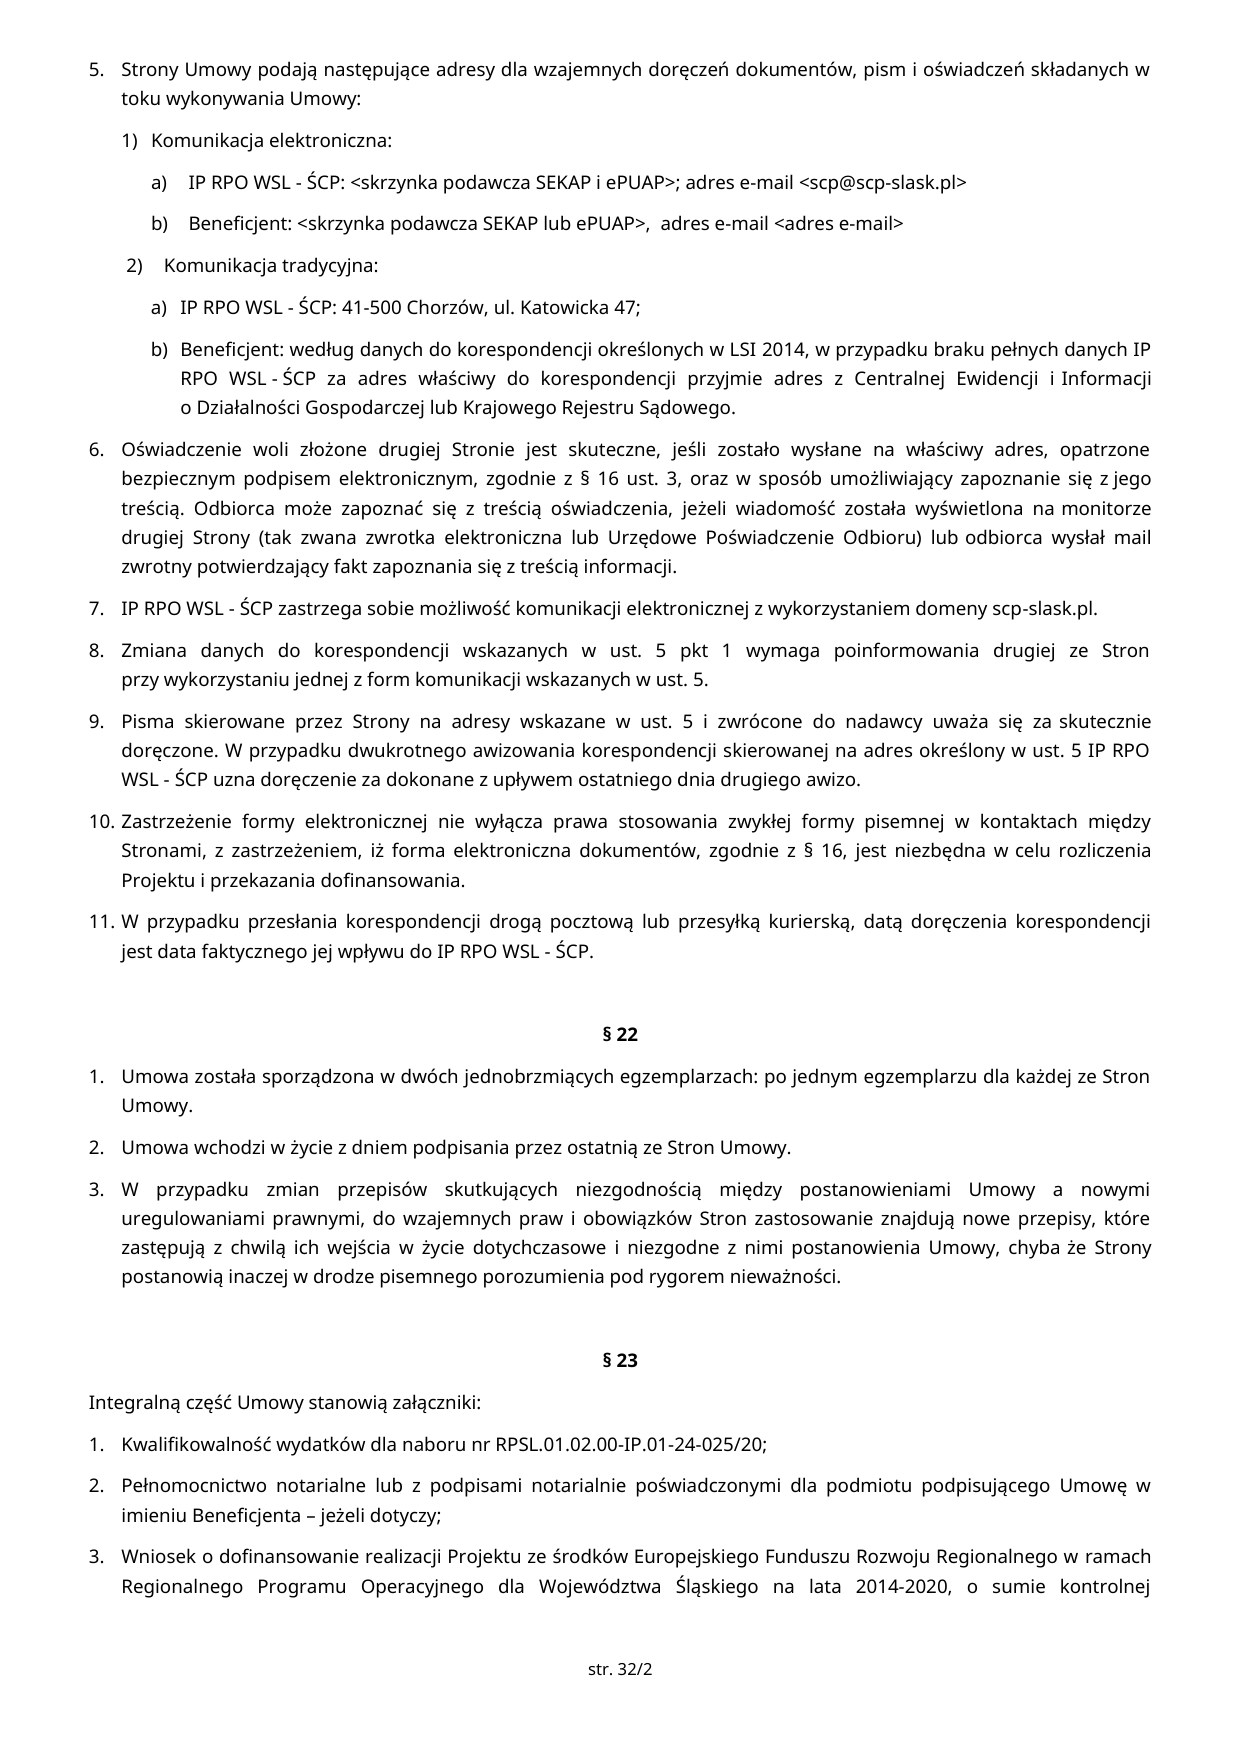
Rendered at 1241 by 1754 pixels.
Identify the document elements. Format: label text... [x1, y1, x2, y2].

list Oświadczenie woli złożone drugiej Stronie jest skuteczne, jeśli zostało wysłane na właściwy adres, opatrzone bezpiecznym podpisem elektronicznym, zgodnie z § 16 ust. 3, oraz w sposób umożliwiający zapoznanie się z jego treścią. Odbiorca może zapoznać się z treścią oświadczenia, jeżeli wiadomość została wyświetlona na monitorze drugiej Strony (tak zwana zwrotka elektroniczna lub Urzędowe Poświadczenie Odbioru) lub odbiorca wysłał mail zwrotny potwierdzający fakt zapoznania się z treścią informacji. [89, 436, 1152, 579]
list Komunikacja tradycyjna: [126, 252, 1152, 278]
text Integralną część Umowy stanowią załączniki: [89, 1389, 1152, 1415]
list Komunikacja elektroniczna: [121, 127, 1152, 153]
list Beneficjent: według danych do korespondencji określonych w LSI 2014, w przypadku braku pełnych danych IP RPO WSL - ŚCP za adres właściwy do korespondencji przyjmie adres z Centralnej Ewidencji i Informacji o Działalności Gospodarczej lub Krajowego Rejestru Sądowego. [151, 336, 1152, 420]
list Strony Umowy podają następujące adresy dla wzajemnych doręczeń dokumentów, pism i oświadczeń składanych w toku wykonywania Umowy: [89, 56, 1152, 111]
list IP RPO WSL - ŚCP zastrzega sobie możliwość komunikacji elektronicznej z wykorzystaniem domeny scp-slask.pl. [89, 595, 1152, 621]
list Zmiana danych do korespondencji wskazanych w ust. 5 pkt 1 wymaga poinformowania drugiej ze Stron przy wykorzystaniu jednej z form komunikacji wskazanych w ust. 5. [89, 637, 1152, 692]
list Zastrzeżenie formy elektronicznej nie wyłącza prawa stosowania zwykłej formy pisemnej w kontaktach między Stronami, z zastrzeżeniem, iż forma elektroniczna dokumentów, zgodnie z § 16, jest niezbędna w celu rozliczenia Projektu i przekazania dofinansowania. [89, 808, 1152, 892]
text § 22 [89, 1021, 1152, 1047]
list IP RPO WSL - ŚCP: <skrzynka podawcza SEKAP i ePUAP>; adres e-mail <scp@scp-slask.pl> [151, 169, 1152, 194]
list Pełnomocnictwo notarialne lub z podpisami notarialnie poświadczonymi dla podmiotu podpisującego Umowę w imieniu Beneficjenta – jeżeli dotyczy; [89, 1473, 1152, 1527]
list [89, 1544, 1152, 1598]
list W przypadku zmian przepisów skutkujących niezgodnością między postanowieniami Umowy a nowymi uregulowaniami prawnymi, do wzajemnych praw i obowiązków Stron zastosowanie znajdują nowe przepisy, które zastępują z chwilą ich wejścia w życie dotychczasowe i niezgodne z nimi postanowienia Umowy, chyba że Strony postanowią inaczej w drodze pisemnego porozumienia pod rygorem nieważności. [89, 1176, 1152, 1289]
list Beneficjent: <skrzynka podawcza SEKAP lub ePUAP>, adres e-mail <adres e-mail> [151, 211, 1152, 236]
list W przypadku przesłania korespondencji drogą pocztową lub przesyłką kurierską, datą doręczenia korespondencji jest data faktycznego jej wpływu do IP RPO WSL - ŚCP. [89, 909, 1152, 963]
list Pisma skierowane przez Strony na adresy wskazane w ust. 5 i zwrócone do nadawcy uważa się za skutecznie doręczone. W przypadku dwukrotnego awizowania korespondencji skierowanej na adres określony w ust. 5 IP RPO WSL - ŚCP uzna doręczenie za dokonane z upływem ostatniego dnia drugiego awizo. [89, 708, 1152, 792]
list Kwalifikowalność wydatków dla naboru nr RPSL.01.02.00-IP.01-24-025/20; [89, 1431, 1152, 1456]
text § 23 [89, 1347, 1152, 1373]
list Umowa została sporządzona w dwóch jednobrzmiących egzemplarzach: po jednym egzemplarzu dla każdej ze Stron Umowy. [89, 1063, 1152, 1118]
list IP RPO WSL - ŚCP: 41-500 Chorzów, ul. Katowicka 47; [151, 294, 1152, 320]
list Umowa wchodzi w życie z dniem podpisania przez ostatnią ze Stron Umowy. [89, 1134, 1152, 1160]
